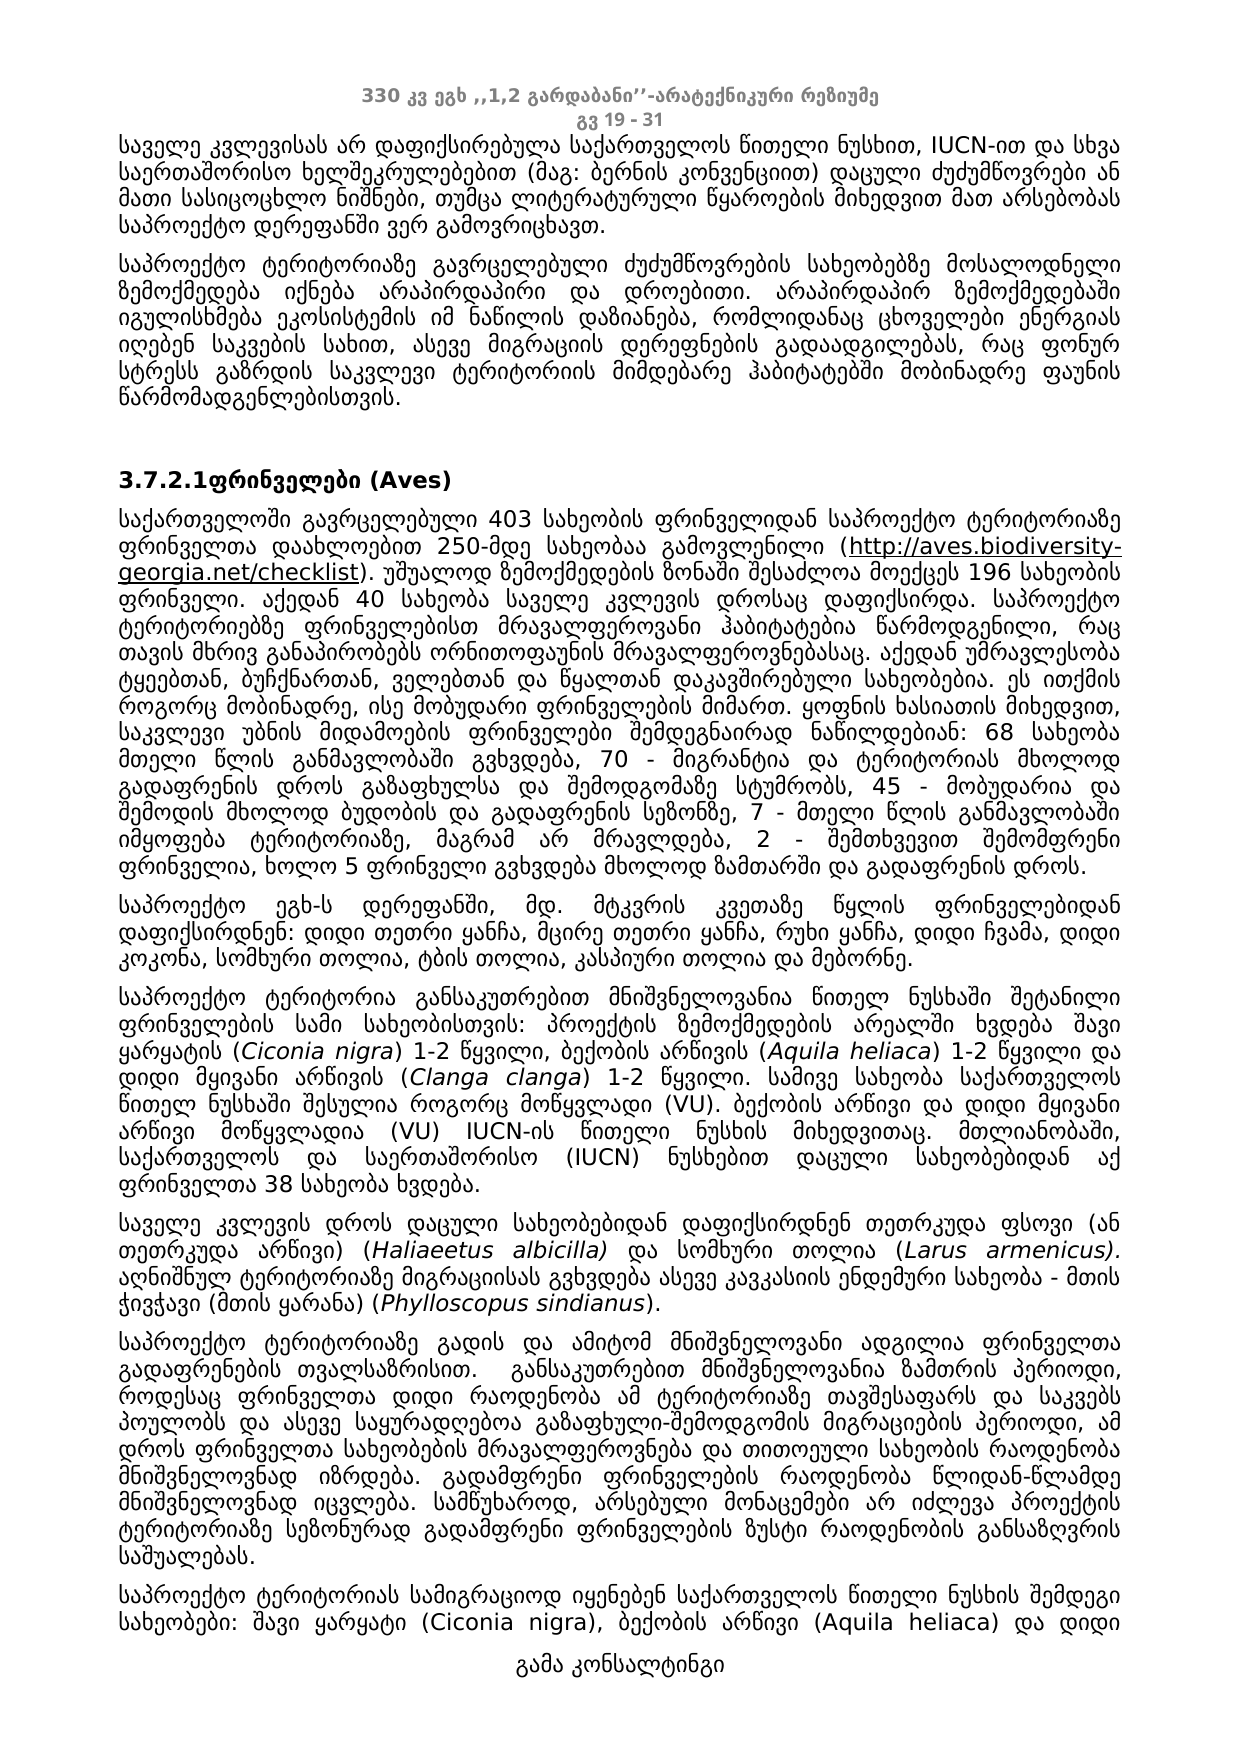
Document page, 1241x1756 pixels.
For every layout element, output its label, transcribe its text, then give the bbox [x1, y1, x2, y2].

text საველე კვლევისას არ დაფიქსირებულა საქართველოს წითელი ნუსხით, IUCN-ით და სხვა საერთაშორისო ხელშეკრულებებით (მაგ: ბერნის კონვენციით) დაცული ძუძუმწოვრები ან მათი სასიცოცხლო ნიშნები, თუმცა ლიტერატურული წყაროების მიხედვით მათ არსებობას საპროექტო დერეფანში ვერ გამოვრიცხავთ. [118, 132, 1122, 239]
text საპროექტო ეგხ-ს დერეფანში, მდ. მტკვრის კვეთაზე წყლის ფრინველებიდან დაფიქსირდნენ: დიდი თეთრი ყანჩა, მცირე თეთრი ყანჩა, რუხი ყანჩა, დიდი ჩვამა, დიდი კოკონა, სომხური თოლია, ტბის თოლია, კასპიური თოლია და მებორნე. [118, 892, 1122, 972]
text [118, 1582, 1122, 1635]
subtitle ფრინველები (Aves) [118, 467, 1122, 494]
text საპროექტო ტერიტორია განსაკუთრებით მნიშვნელოვანია წითელ ნუსხაში შეტანილი ფრინველების სამი სახეობისთვის: პროექტის ზემოქმედების არეალში ხვდება შავი ყარყატის (Ciconia nigra) 1-2 წყვილი, ბექობის არწივის (Aquila heliaca) 1-2 წყვილი და დიდი მყივანი არწივის (Clanga clanga) 1-2 წყვილი. სამივე სახეობა საქართველოს წითელ ნუსხაში შესულია როგორც მოწყვლადი (VU). ბექობის არწივი და დიდი მყივანი არწივი მოწყვლადია (VU) IUCN-ის წითელი ნუსხის მიხედვითაც. მთლიანობაში, საქართველოს და საერთაშორისო (IUCN) ნუსხებით დაცული სახეობებიდან აქ ფრინველთა 38 სახეობა ხვდება. [118, 984, 1122, 1198]
text საპროექტო ტერიტორიაზე გადის და ამიტომ მნიშვნელოვანი ადგილია ფრინველთა გადაფრენების თვალსაზრისით. განსაკუთრებით მნიშვნელოვანია ზამთრის პერიოდი, როდესაც ფრინველთა დიდი რაოდენობა ამ ტერიტორიაზე თავშესაფარს და საკვებს პოულობს და ასევე საყურადღებოა გაზაფხული-შემოდგომის მიგრაციების პერიოდი, ამ დროს ფრინველთა სახეობების მრავალფეროვნება და თითოეული სახეობის რაოდენობა მნიშვნელოვნად იზრდება. გადამფრენი ფრინველების რაოდენობა წლიდან-წლამდე მნიშვნელოვნად იცვლება. სამწუხაროდ, არსებული მონაცემები არ იძლევა პროექტის ტერიტორიაზე სეზონურად გადამფრენი ფრინველების ზუსტი რაოდენობის განსაზღვრის საშუალებას. [118, 1329, 1122, 1569]
text საველე კვლევის დროს დაცული სახეობებიდან დაფიქსირდნენ თეთრკუდა ფსოვი (ან თეთრკუდა არწივი) (Haliaeetus albicilla) და სომხური თოლია (Larus armenicus). აღნიშნულ ტერიტორიაზე მიგრაციისას გვხვდება ასევე კავკასიის ენდემური სახეობა - მთის ჭივჭავი (მთის ყარანა) (Phylloscopus sindianus). [118, 1210, 1122, 1317]
text საპროექტო ტერიტორიაზე გავრცელებული ძუძუმწოვრების სახეობებზე მოსალოდნელი ზემოქმედება იქნება არაპირდაპირი და დროებითი. არაპირდაპირ ზემოქმედებაში იგულისხმება ეკოსისტემის იმ ნაწილის დაზიანება, რომლიდანაც ცხოველები ენერგიას იღებენ საკვების სახით, ასევე მიგრაციის დერეფნების გადაადგილებას, რაც ფონურ სტრესს გაზრდის საკვლევი ტერიტორიის მიმდებარე ჰაბიტატებში მობინადრე ფაუნის წარმომადგენლებისთვის. [118, 251, 1122, 411]
text საქართველოში გავრცელებული 403 სახეობის ფრინველიდან საპროექტო ტერიტორიაზე ფრინველთა დაახლოებით 250-მდე სახეობაა გამოვლენილი (http://aves.biodiversity-georgia.net/checklist). უშუალოდ ზემოქმედების ზონაში შესაძლოა მოექცეს 196 სახეობის ფრინველი. აქედან 40 სახეობა საველე კვლევის დროსაც დაფიქსირდა. საპროექტო ტერიტორიებზე ფრინველებისთ მრავალფეროვანი ჰაბიტატებია წარმოდგენილი, რაც თავის მხრივ განაპირობებს ორნითოფაუნის მრავალფეროვნებასაც. აქედან უმრავლესობა ტყეებთან, ბუჩქნართან, ველებთან და წყალთან დაკავშირებული სახეობებია. ეს ითქმის როგორც მობინადრე, ისე მობუდარი ფრინველების მიმართ. ყოფნის ხასიათის მიხედვით, საკვლევი უბნის მიდამოების ფრინველები შემდეგნაირად ნაწილდებიან: 68 სახეობა მთელი წლის განმავლობაში გვხვდება, 70 - მიგრანტია და ტერიტორიას მხოლოდ გადაფრენის დროს გაზაფხულსა და შემოდგომაზე სტუმრობს, 45 - მობუდარია და შემოდის მხოლოდ ბუდობის და გადაფრენის სეზონზე, 7 - მთელი წლის განმავლობაში იმყოფება ტერიტორიაზე, მაგრამ არ მრავლდება, 2 - შემთხვევით შემომფრენი ფრინველია, ხოლო 5 ფრინველი გვხვდება მხოლოდ ზამთარში და გადაფრენის დროს. [118, 506, 1122, 879]
